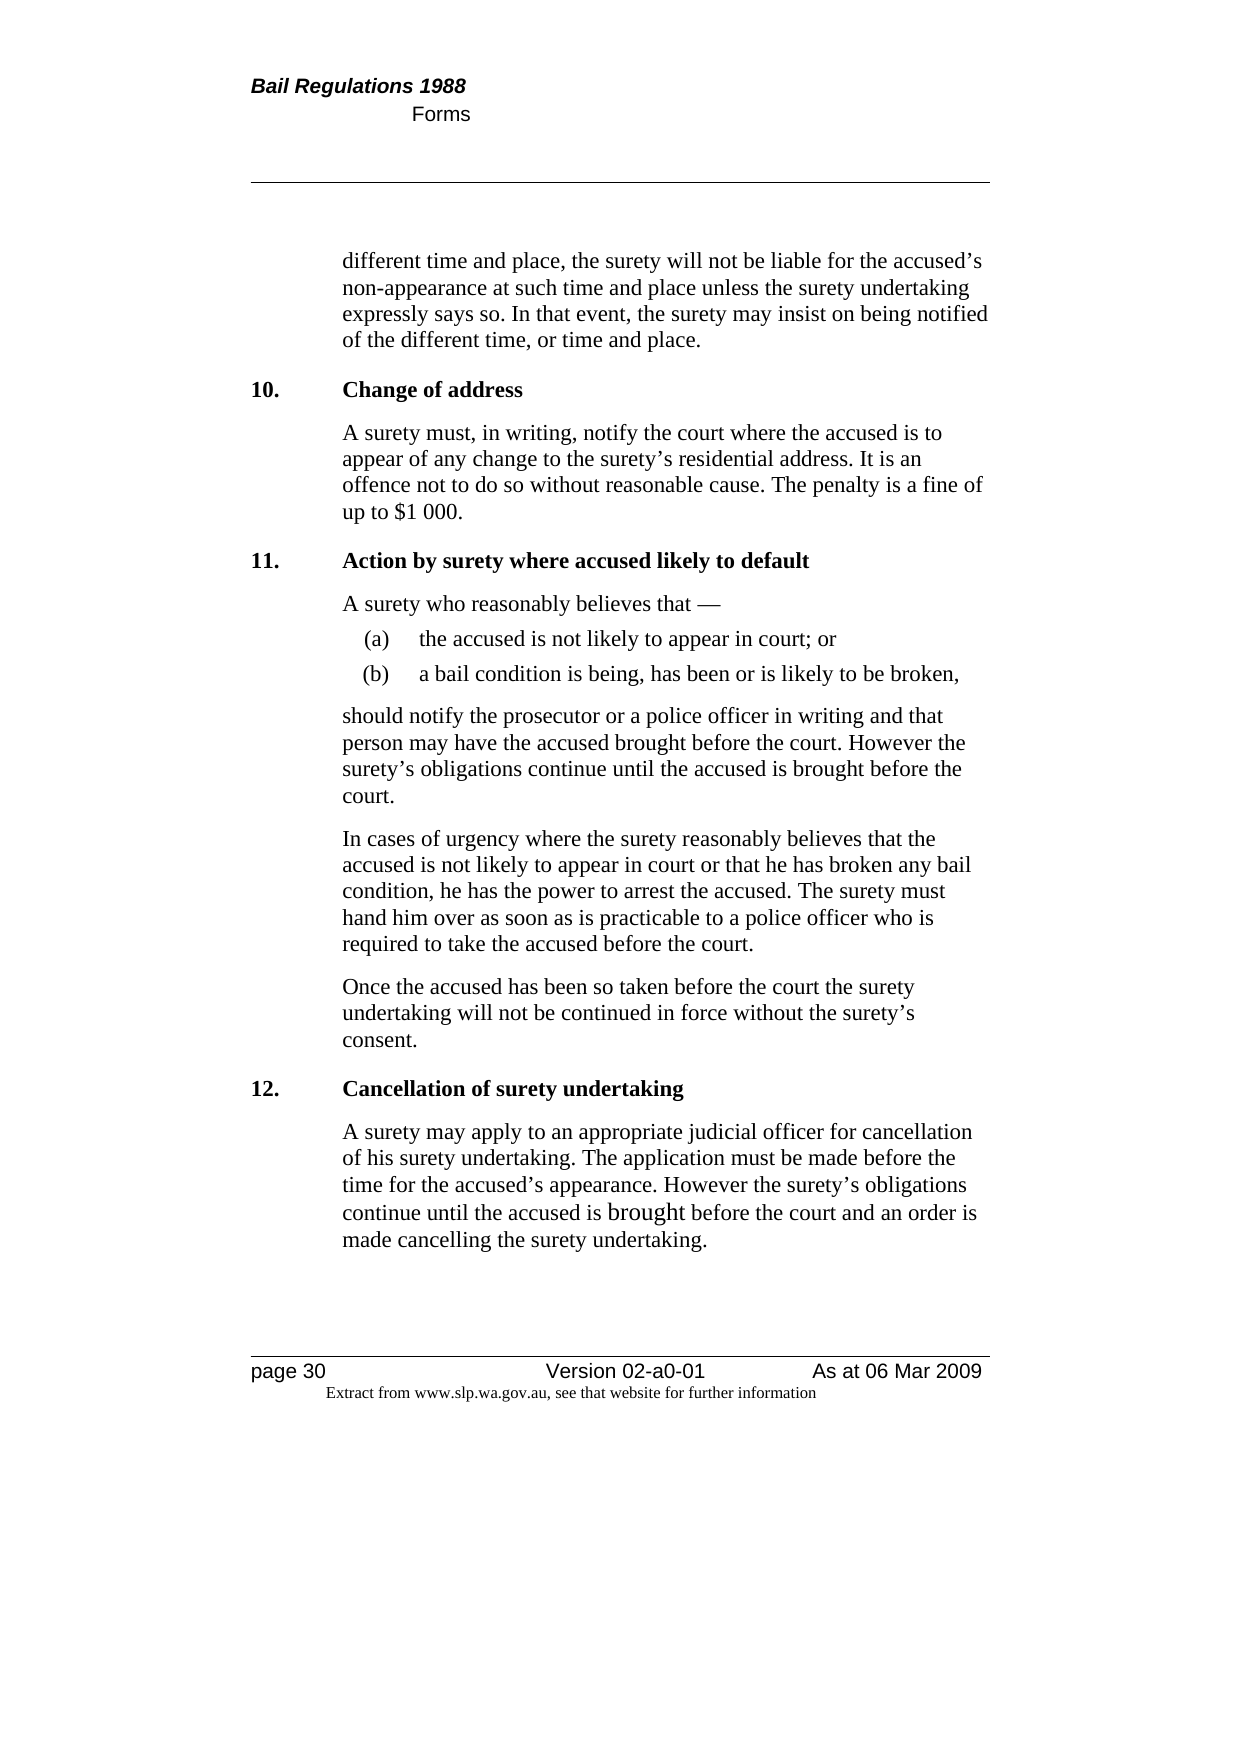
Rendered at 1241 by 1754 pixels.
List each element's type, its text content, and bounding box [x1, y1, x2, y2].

text A surety may apply to an appropriate judicial officer for cancellation of his surety undertaking. The application must be made before the time for the accused’s appearance. However the surety’s obligations continue until the accused is brought before the court and an order is made cancelling the surety undertaking. [251, 1118, 990, 1252]
text Once the accused has been so taken before the court the surety undertaking will not be continued in force without the surety’s consent. [251, 973, 990, 1052]
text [251, 247, 990, 353]
subtitle 11. Action by surety where accused likely to default [251, 547, 990, 573]
text A surety must, in writing, notify the court where the accused is to appear of any change to the surety’s residential address. It is an offence not to do so without reasonable cause. The penalty is a fine of up to $1 000. [251, 419, 990, 524]
text (a) the accused is not likely to appear in court; or [251, 625, 990, 651]
subtitle 10. Change of address [251, 376, 990, 402]
text (b) a bail condition is being, has been or is likely to be broken, [251, 659, 990, 686]
subtitle 12. Cancellation of surety undertaking [251, 1075, 990, 1101]
text should notify the prosecutor or a police officer in writing and that person may have the accused brought before the court. However the surety’s obligations continue until the accused is brought before the court. [251, 703, 990, 808]
text In cases of urgency where the surety reasonably believes that the accused is not likely to appear in court or that he has broken any bail condition, he has the power to arrest the accused. The surety must hand him over as soon as is practicable to a police officer who is required to take the accused before the court. [251, 825, 990, 956]
text A surety who reasonably believes that — [251, 590, 990, 617]
